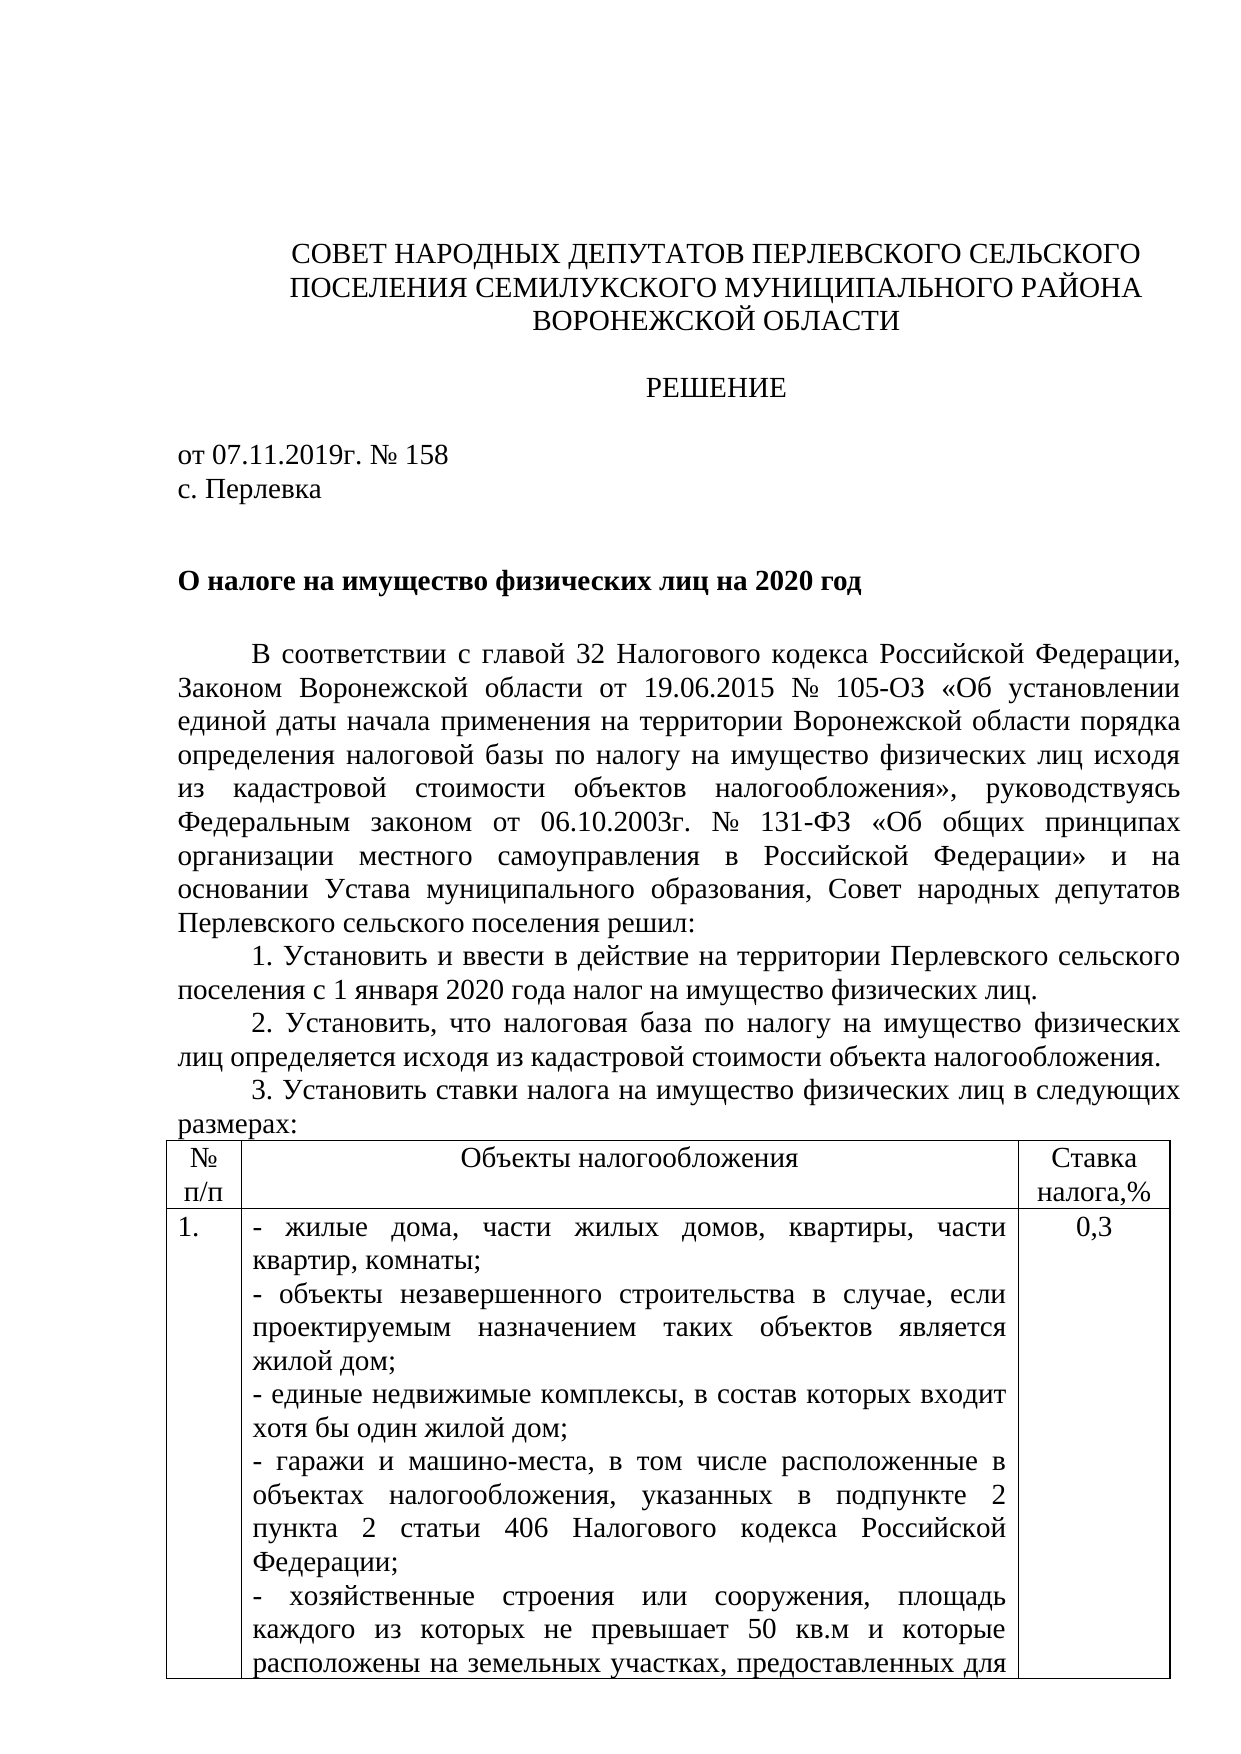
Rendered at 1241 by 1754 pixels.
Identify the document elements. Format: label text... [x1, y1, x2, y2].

text от 07.11.2019г. № 158 [177, 437, 1181, 471]
text ВОРОНЕЖСКОЙ ОБЛАСТИ [177, 303, 1181, 337]
table_header Объекты налогообложения [242, 1141, 1018, 1208]
text ПОСЕЛЕНИЯ СЕМИЛУКСКОГО МУНИЦИПАЛЬНОГО РАЙОНА [177, 270, 1181, 303]
text РЕШЕНИЕ [177, 370, 1181, 404]
text 3. Установить ставки налога на имущество физических лиц в следующих размерах: [177, 1072, 1181, 1139]
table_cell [242, 1209, 1018, 1678]
text В соответствии c главой 32 Налогового кодекса Российской Федерации, Законом Воронежской области от 19.06.2015 № 105-ОЗ «Об установлении единой даты начала применения на территории Воронежской области порядка определения налоговой базы по налогу на имущество физических лиц исходя из кадастровой стоимости объектов налогообложения», руководствуясь Федеральным законом от 06.10.2003г. № 131-ФЗ «Об общих принципах организации местного самоуправления в Российской Федерации» и на основании Устава муниципального образования, Совет народных депутатов Перлевского сельского поселения решил: [177, 636, 1181, 938]
text СОВЕТ НАРОДНЫХ ДЕПУТАТОВ ПЕРЛЕВСКОГО СЕЛЬСКОГО [177, 236, 1181, 270]
table_header Ставка налога,% [1019, 1141, 1169, 1208]
text 2. Установить, что налоговая база по налогу на имущество физических лиц определяется исходя из кадастровой стоимости объекта налогообложения. [177, 1005, 1181, 1072]
text 1. Установить и ввести в действие на территории Перлевского сельского поселения с 1 января 2020 года налог на имущество физических лиц. [177, 938, 1181, 1005]
table_header № п/п [167, 1141, 241, 1208]
table_cell 1. [167, 1209, 241, 1678]
table_cell 0,3 [1019, 1209, 1169, 1678]
text с. Перлевка [177, 471, 1181, 504]
title О налоге на имущество физических лиц на 2020 год [177, 563, 1181, 597]
